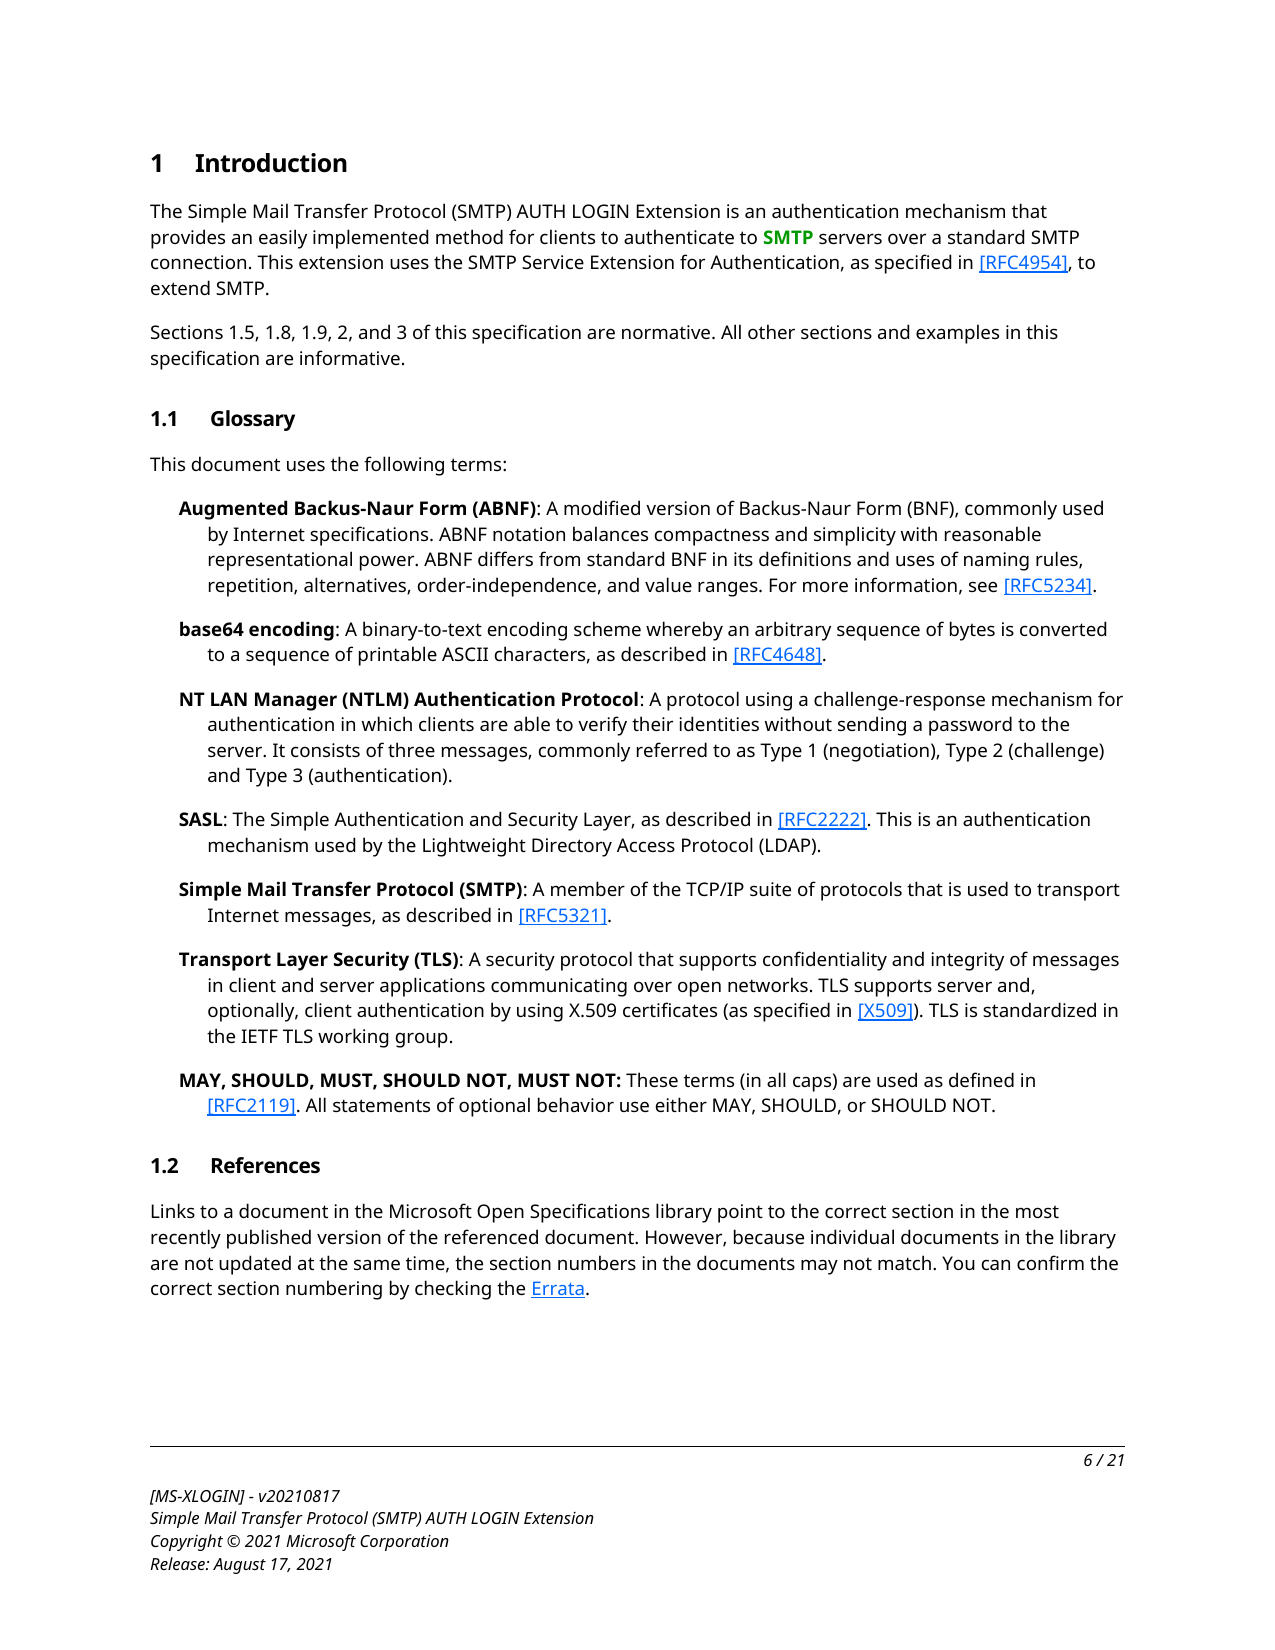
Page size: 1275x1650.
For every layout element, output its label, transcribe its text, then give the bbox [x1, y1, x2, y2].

text The Simple Mail Transfer Protocol (SMTP) AUTH LOGIN Extension is an authentication mechanism that provides an easily implemented method for clients to authenticate to SMTP servers over a standard SMTP connection. This extension uses the SMTP Service Extension for Authentication, as specified in [RFC4954], to extend SMTP. [150, 199, 1125, 301]
text SASL: The Simple Authentication and Security Layer, as described in [RFC2222]. This is an authentication mechanism used by the Lightweight Directory Access Protocol (LDAP). [178, 807, 1125, 858]
text MAY, SHOULD, MUST, SHOULD NOT, MUST NOT: These terms (in all caps) are used as defined in [RFC2119]. All statements of optional behavior use either MAY, SHOULD, or SHOULD NOT. [178, 1067, 1125, 1118]
text Links to a document in the Microsoft Open Specifications library point to the correct section in the most recently published version of the referenced document. However, because individual documents in the library are not updated at the same time, the section numbers in the documents may not match. You can confirm the correct section numbering by checking the Errata. [150, 1199, 1125, 1301]
subtitle References [150, 1152, 1125, 1180]
text base64 encoding: A binary-to-text encoding scheme whereby an arbitrary sequence of bytes is converted to a sequence of printable ASCII characters, as described in [RFC4648]. [178, 616, 1125, 667]
text This document uses the following terms: [150, 451, 1125, 477]
text Simple Mail Transfer Protocol (SMTP): A member of the TCP/IP suite of protocols that is used to transport Internet messages, as described in [RFC5321]. [178, 877, 1125, 928]
text NT LAN Manager (NTLM) Authentication Protocol: A protocol using a challenge-response mechanism for authentication in which clients are able to verify their identities without sending a password to the server. It consists of three messages, commonly referred to as Type 1 (negotiation), Type 2 (challenge) and Type 3 (authentication). [178, 686, 1125, 788]
text Sections 1.5, 1.8, 1.9, 2, and 3 of this specification are normative. All other sections and examples in this specification are informative. [150, 319, 1125, 371]
text Augmented Backus-Naur Form (ABNF): A modified version of Backus-Naur Form (BNF), commonly used by Internet specifications. ABNF notation balances compactness and simplicity with reasonable representational power. ABNF differs from standard BNF in its definitions and uses of naming rules, repetition, alternatives, order-independence, and value ranges. For more information, see [RFC5234]. [178, 495, 1125, 597]
subtitle Introduction [150, 146, 1125, 180]
text Transport Layer Security (TLS): A security protocol that supports confidentiality and integrity of messages in client and server applications communicating over open networks. TLS supports server and, optionally, client authentication by using X.509 certificates (as specified in [X509]). TLS is standardized in the IETF TLS working group. [178, 946, 1125, 1048]
subtitle Glossary [150, 404, 1125, 432]
